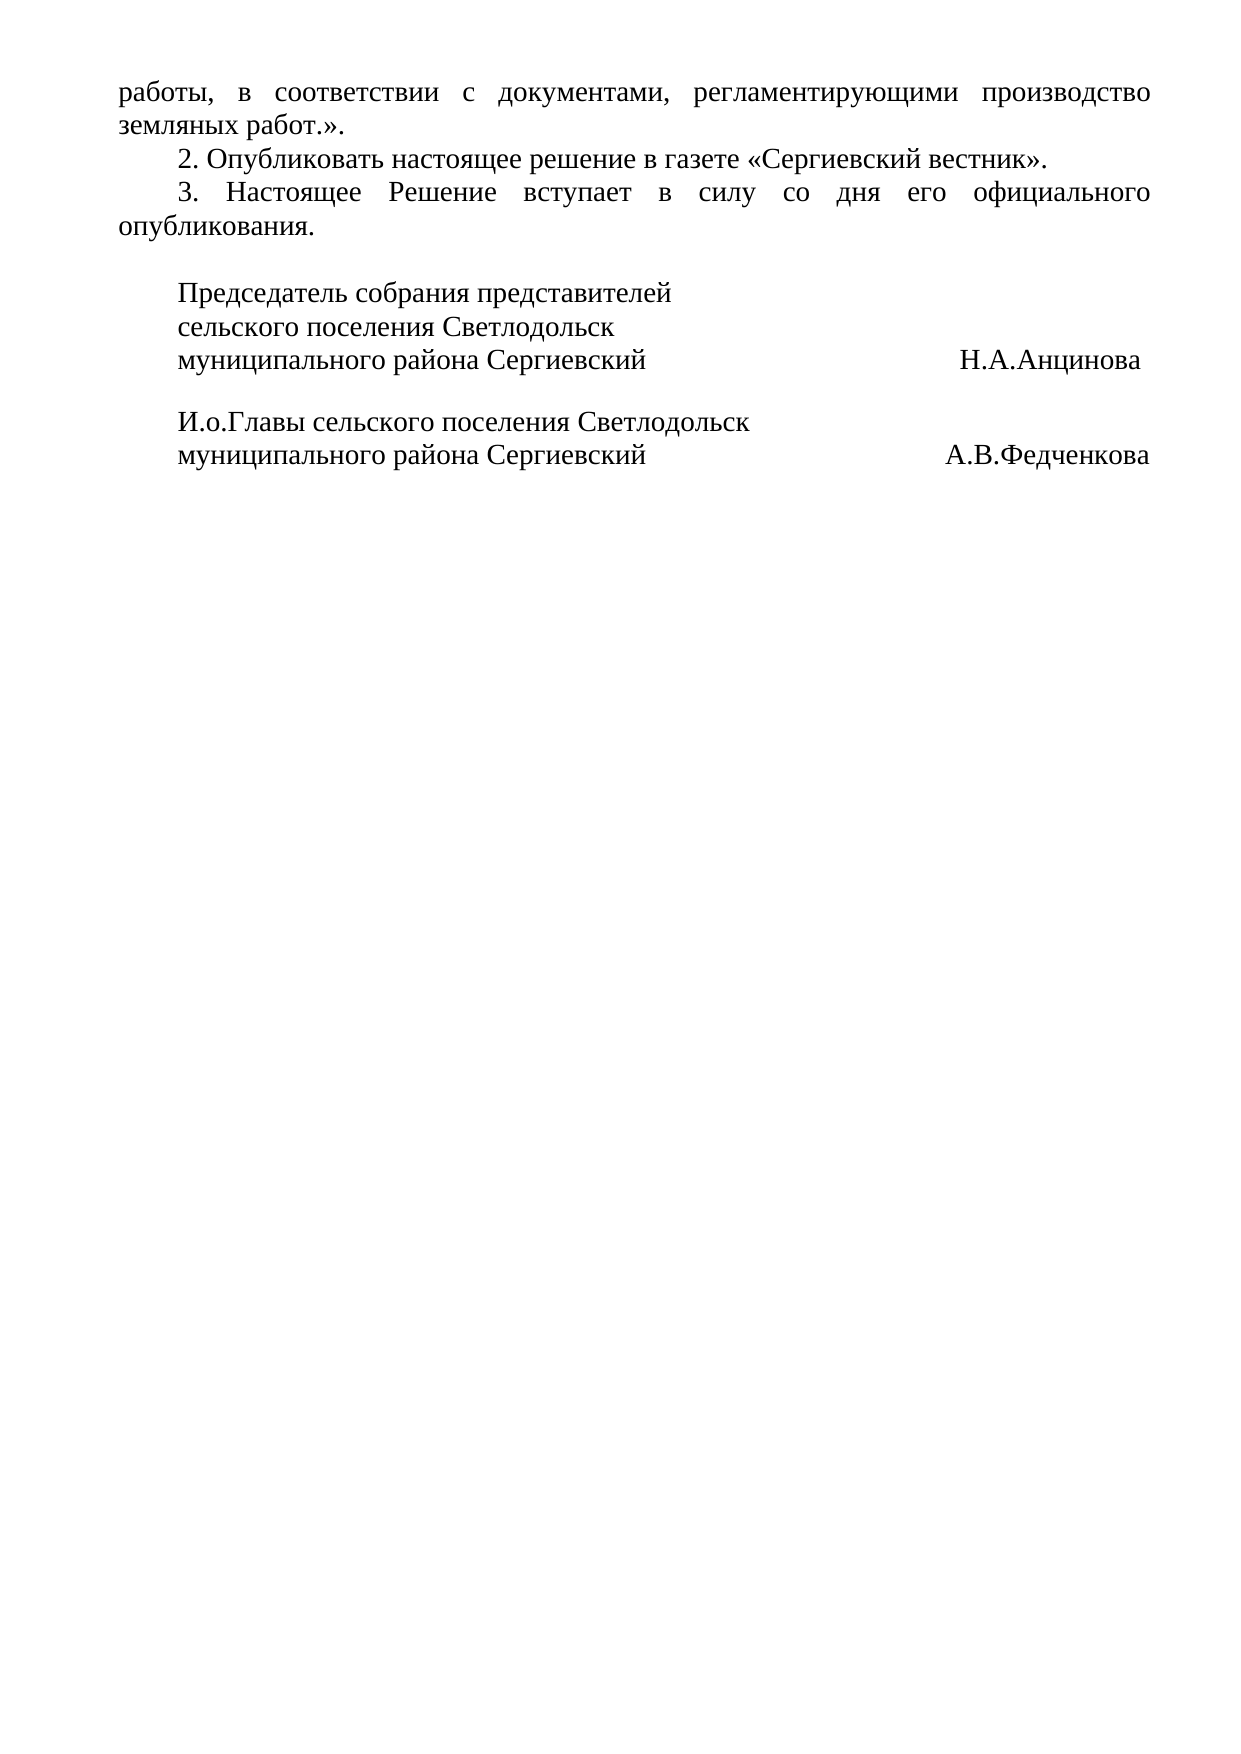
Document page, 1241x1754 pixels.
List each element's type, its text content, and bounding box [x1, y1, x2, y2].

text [118, 74, 1152, 141]
text И.о.Главы сельского поселения Светлодольск [177, 404, 1152, 437]
text сельского поселения Светлодольск [177, 309, 1152, 342]
text Председатель собрания представителей [177, 275, 1152, 309]
text муниципального района Сергиевский А.В.Федченкова [177, 437, 1152, 471]
text муниципального района Сергиевский Н.А.Анцинова [177, 342, 1152, 376]
text 2. Опубликовать настоящее решение в газете «Сергиевский вестник». [118, 141, 1152, 174]
text 3. Настоящее Решение вступает в силу со дня его официального опубликования. [118, 174, 1152, 242]
